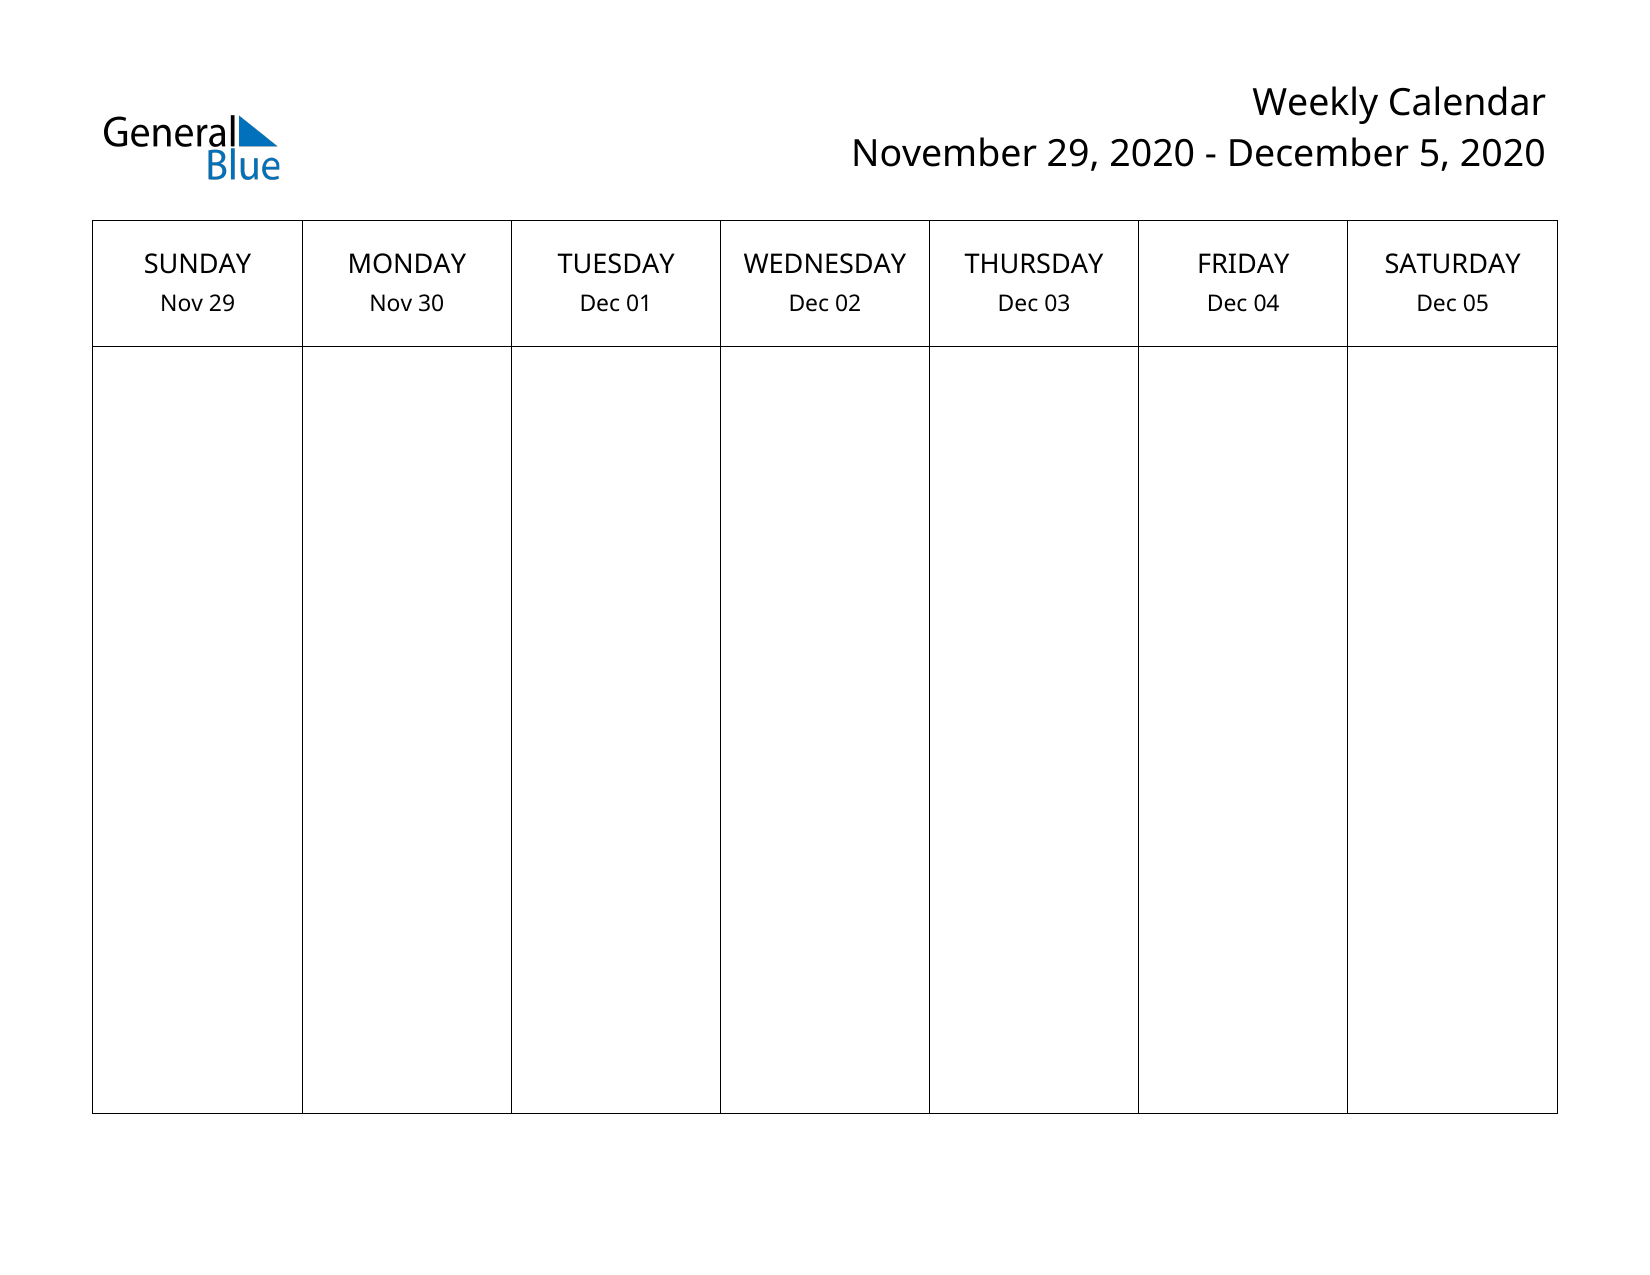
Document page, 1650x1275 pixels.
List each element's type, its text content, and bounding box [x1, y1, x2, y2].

table_cell TUESDAY Dec 01 [512, 221, 720, 346]
table_cell [512, 347, 720, 1113]
table_cell [721, 347, 929, 1113]
table_cell [930, 347, 1138, 1113]
table_cell FRIDAY Dec 04 [1139, 221, 1347, 346]
table_header [93, 75, 302, 220]
table_cell [1348, 347, 1557, 1113]
table_cell [1139, 347, 1347, 1113]
table_cell SATURDAY Dec 05 [1348, 221, 1557, 346]
table_cell [93, 347, 302, 1113]
table_cell THURSDAY Dec 03 [930, 221, 1138, 346]
table_cell SUNDAY Nov 29 [93, 221, 302, 346]
table_header Weekly Calendar November 29, 2020 - December 5, 2020 [302, 75, 1557, 220]
table_cell WEDNESDAY Dec 02 [721, 221, 929, 346]
picture [104, 115, 280, 180]
table_cell MONDAY Nov 30 [303, 221, 511, 346]
table_cell [303, 347, 511, 1113]
